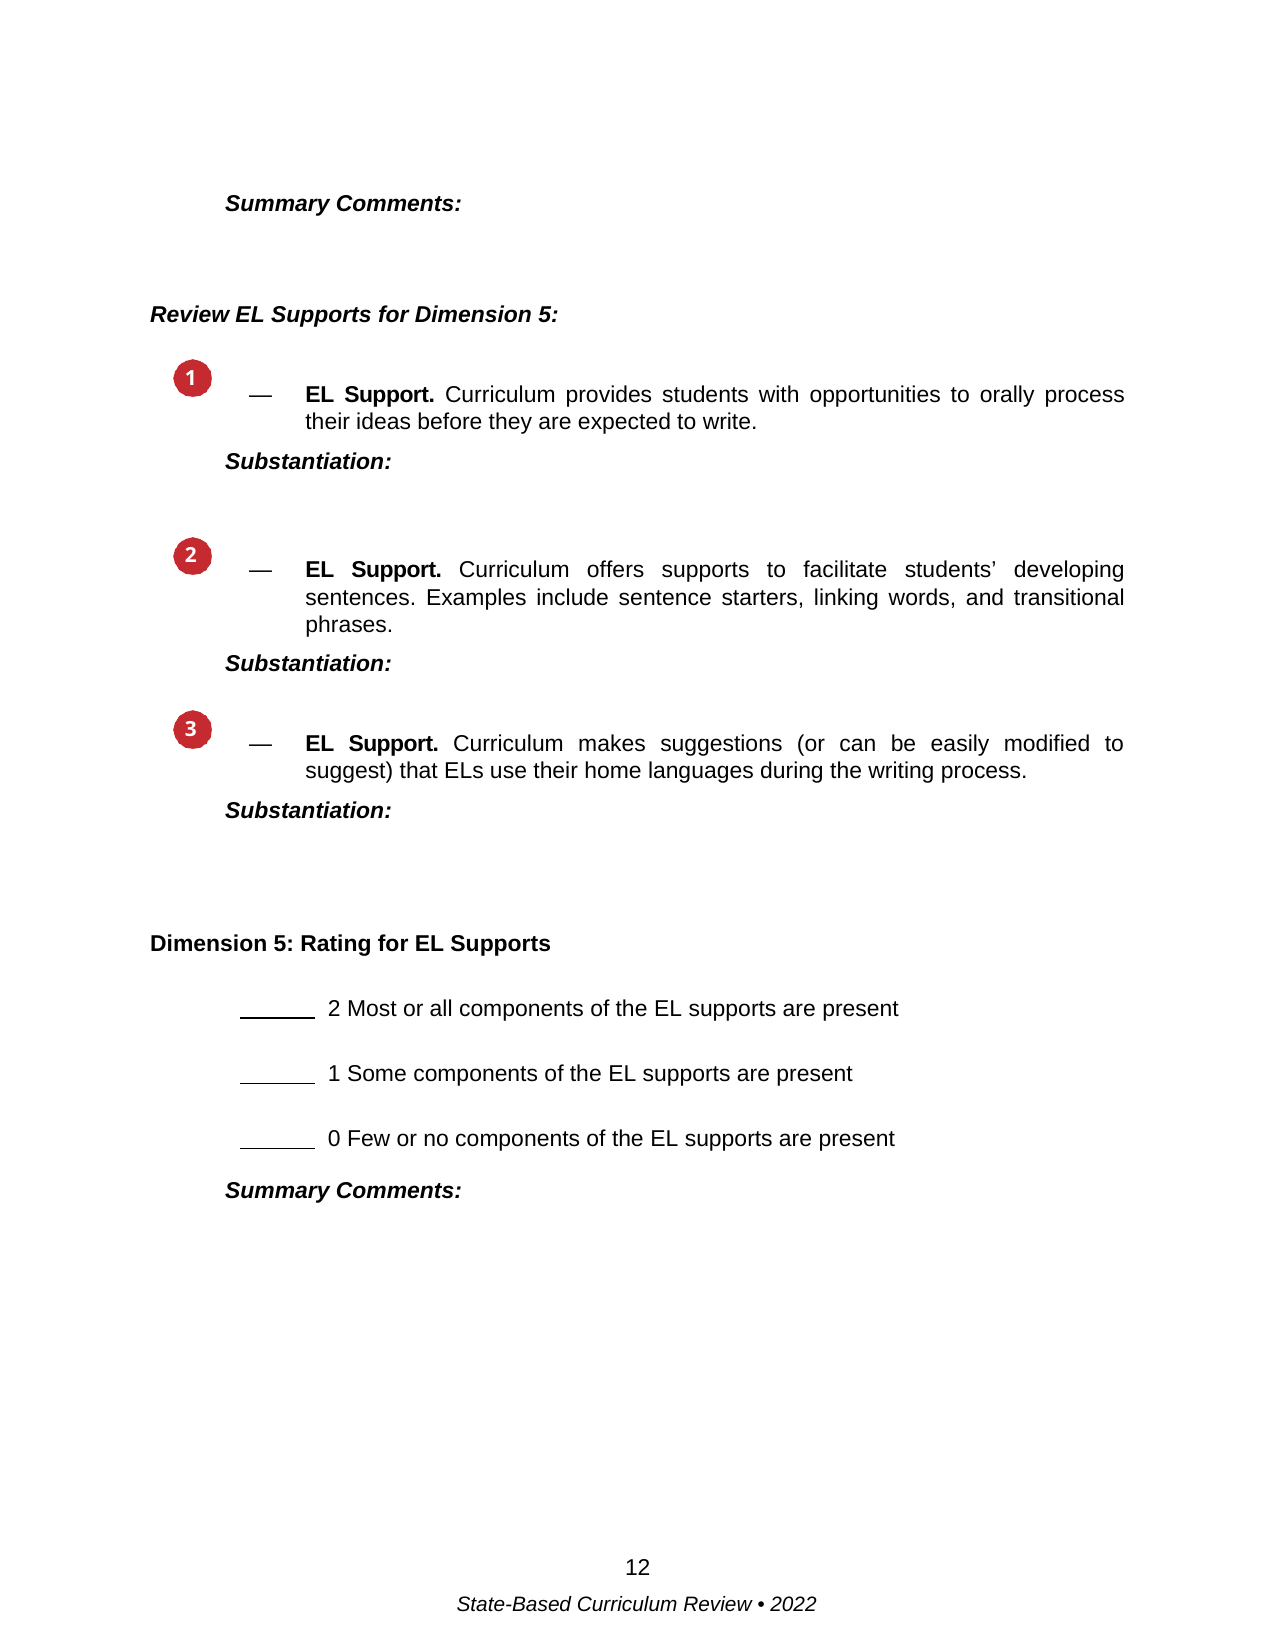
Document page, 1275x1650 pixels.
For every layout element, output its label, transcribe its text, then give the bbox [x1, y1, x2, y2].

picture [173, 537, 212, 575]
text Substantiation: [150, 797, 1125, 823]
text Dimension 5: Rating for EL Supports [150, 929, 1125, 956]
picture [173, 359, 212, 397]
text 1 Some components of the EL supports are present [240, 1060, 1125, 1086]
text 2 Most or all components of the EL supports are present [240, 994, 1125, 1021]
list EL Support. Curriculum makes suggestions (or can be easily modified to suggest) that ELs use their home languages during the writing process. [249, 730, 1125, 783]
list EL Support. Curriculum provides students with opportunities to orally process their ideas before they are expected to write. [249, 381, 1125, 434]
text 0 Few or no components of the EL supports are present [240, 1125, 1125, 1151]
text Summary Comments: [150, 1177, 1125, 1204]
picture [173, 710, 212, 749]
text Summary Comments: [150, 190, 1125, 216]
text Substantiation: [150, 650, 1125, 676]
text Substantiation: [150, 448, 1125, 474]
text Review EL Supports for Dimension 5: [150, 301, 1125, 328]
list EL Support. Curriculum offers supports to facilitate students’ developing sentences. Examples include sentence starters, linking words, and transitional phrases. [249, 556, 1125, 637]
